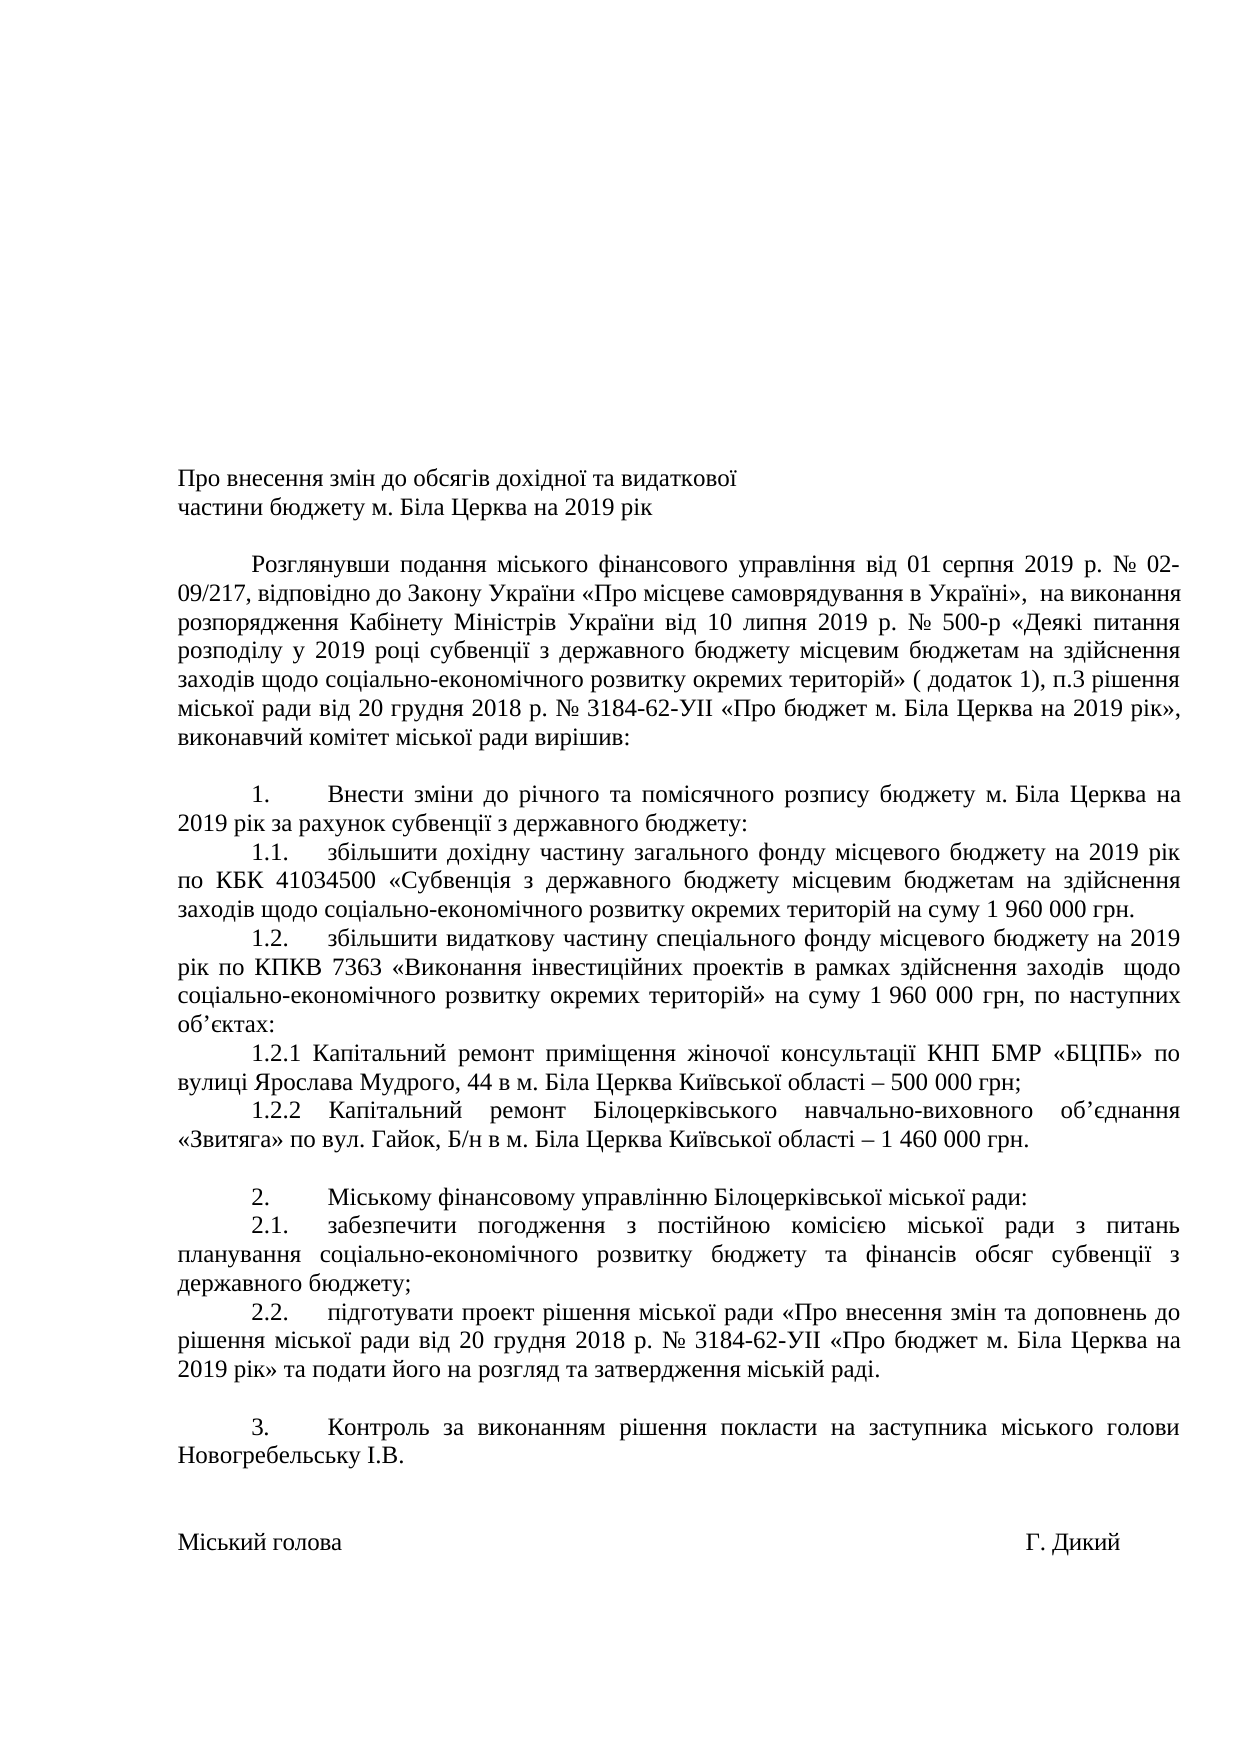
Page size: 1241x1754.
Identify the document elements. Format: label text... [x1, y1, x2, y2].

text Про внесення змін до обсягів дохідної та видаткової частини бюджету м. Біла Церква на 2019 рік [177, 463, 753, 521]
list збільшити дохідну частину загального фонду місцевого бюджету на 2019 рік по КБК 41034500 «Субвенція з державного бюджету місцевим бюджетам на здійснення заходів щодо соціально-економічного розвитку окремих територій на суму 1 960 000 грн. [177, 837, 1181, 923]
list підготувати проект рішення міської ради «Про внесення змін та доповнень до рішення міської ради від 20 грудня 2018 р. № 3184-62-УІІ «Про бюджет м. Біла Церква на 2019 рік» та подати його на розгляд та затвердження міській раді. [177, 1297, 1181, 1383]
list Міському фінансовому управлінню Білоцерківської міської ради: [177, 1182, 1181, 1211]
list 1.2.1 Капітальний ремонт приміщення жіночої консультації КНП БМР «БЦПБ» по вулиці Ярослава Мудрого, 44 в м. Біла Церква Київської області – 500 000 грн; [177, 1038, 1181, 1096]
list 1.2.2 Капітальний ремонт Білоцерківського навчально-виховного об’єднання «Звитяга» по вул. Гайок, Б/н в м. Біла Церква Київської області – 1 460 000 грн. [177, 1096, 1181, 1153]
list збільшити видаткову частину спеціального фонду місцевого бюджету на 2019 рік по КПКВ 7363 «Виконання інвестиційних проектів в рамках здійснення заходів щодо соціально-економічного розвитку окремих територій» на суму 1 960 000 грн, по наступних об’єктах: [177, 923, 1181, 1038]
list Внести зміни до річного та помісячного розпису бюджету м. Біла Церква на 2019 рік за рахунок субвенції з державного бюджету: [177, 779, 1181, 837]
text Міський голова Г. Дикий [177, 1527, 1181, 1556]
list забезпечити погодження з постійною комісією міської ради з питань планування соціально-економічного розвитку бюджету та фінансів обсяг субвенції з державного бюджету; [177, 1211, 1181, 1297]
text Розглянувши подання міського фінансового управління від 01 серпня 2019 р. № 02-09/217, відповідно до Закону України «Про місцеве самоврядування в Україні», на виконання розпорядження Кабінету Міністрів України від 10 липня 2019 р. № 500-р «Деякі питання розподілу у 2019 році субвенції з державного бюджету місцевим бюджетам на здійснення заходів щодо соціально-економічного розвитку окремих територій» ( додаток 1), п.3 рішення міської ради від 20 грудня 2018 р. № 3184-62-УІІ «Про бюджет м. Біла Церква на 2019 рік», виконавчий комітет міської ради вирішив: [177, 549, 1181, 751]
text 3. Контроль за виконанням рішення покласти на заступника міського голови Новогребельську І.В. [177, 1412, 1181, 1469]
